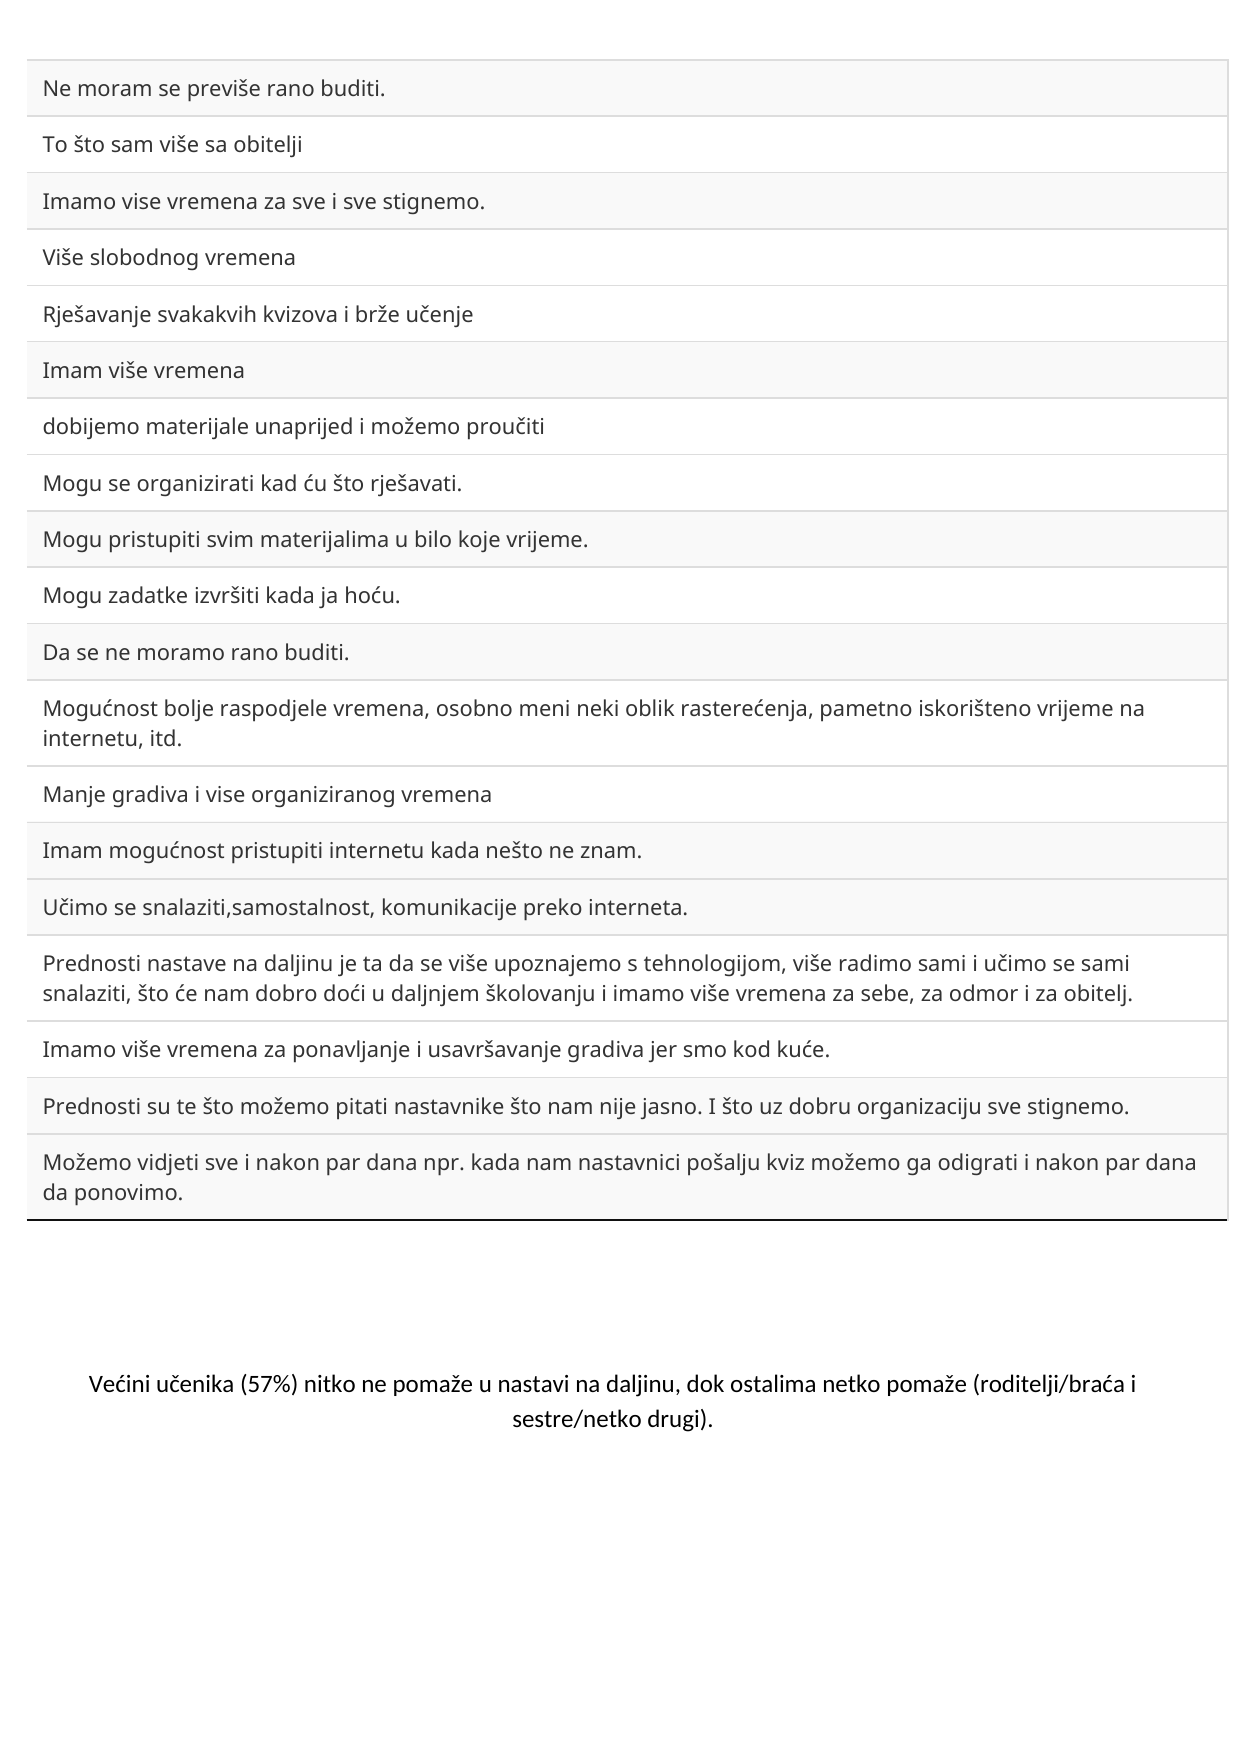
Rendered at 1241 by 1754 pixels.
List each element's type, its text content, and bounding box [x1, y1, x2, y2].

table_cell Da se ne moramo rano buditi. [27, 624, 1227, 679]
table_cell Imamo vise vremena za sve i sve stignemo. [27, 173, 1227, 228]
table_cell Manje gradiva i vise organiziranog vremena [27, 767, 1227, 821]
table_cell To što sam više sa obitelji [27, 117, 1227, 172]
table_cell Mogu se organizirati kad ću što rješavati. [27, 455, 1227, 510]
table_cell Imam više vremena [27, 342, 1227, 397]
table_cell Učimo se snalaziti,samostalnost, komunikacije preko interneta. [27, 880, 1227, 934]
table_cell Možemo vidjeti sve i nakon par dana npr. kada nam nastavnici pošalju kviz možemo ga odigrati i nakon par dana da ponovimo. [27, 1135, 1227, 1219]
table_cell Mogu zadatke izvršiti kada ja hoću. [27, 568, 1227, 623]
table_cell Rješavanje svakakvih kvizova i brže učenje [27, 286, 1227, 341]
table_cell Prednosti nastave na daljinu je ta da se više upoznajemo s tehnologijom, više radimo sami i učimo se sami snalaziti, što će nam dobro doći u daljnjem školovanju i imamo više vremena za sebe, za odmor i za obitelj. [27, 936, 1227, 1020]
table_header Ne moram se previše rano buditi. [27, 61, 1227, 115]
table_cell Imamo više vremena za ponavljanje i usavršavanje gradiva jer smo kod kuće. [27, 1022, 1227, 1077]
table_cell Mogu pristupiti svim materijalima u bilo koje vrijeme. [27, 512, 1227, 566]
text Većini učenika (57%) nitko ne pomaže u nastavi na daljinu, dok ostalima netko pomaže (roditelji/braća i sestre/netko drugi). [29, 1368, 1196, 1433]
table_cell Imam mogućnost pristupiti internetu kada nešto ne znam. [27, 823, 1227, 878]
table_cell Mogućnost bolje raspodjele vremena, osobno meni neki oblik rasterećenja, pametno iskorišteno vrijeme na internetu, itd. [27, 681, 1227, 765]
table_cell Više slobodnog vremena [27, 230, 1227, 284]
table_cell Prednosti su te što možemo pitati nastavnike što nam nije jasno. I što uz dobru organizaciju sve stignemo. [27, 1078, 1227, 1133]
table_cell dobijemo materijale unaprijed i možemo proučiti [27, 399, 1227, 453]
